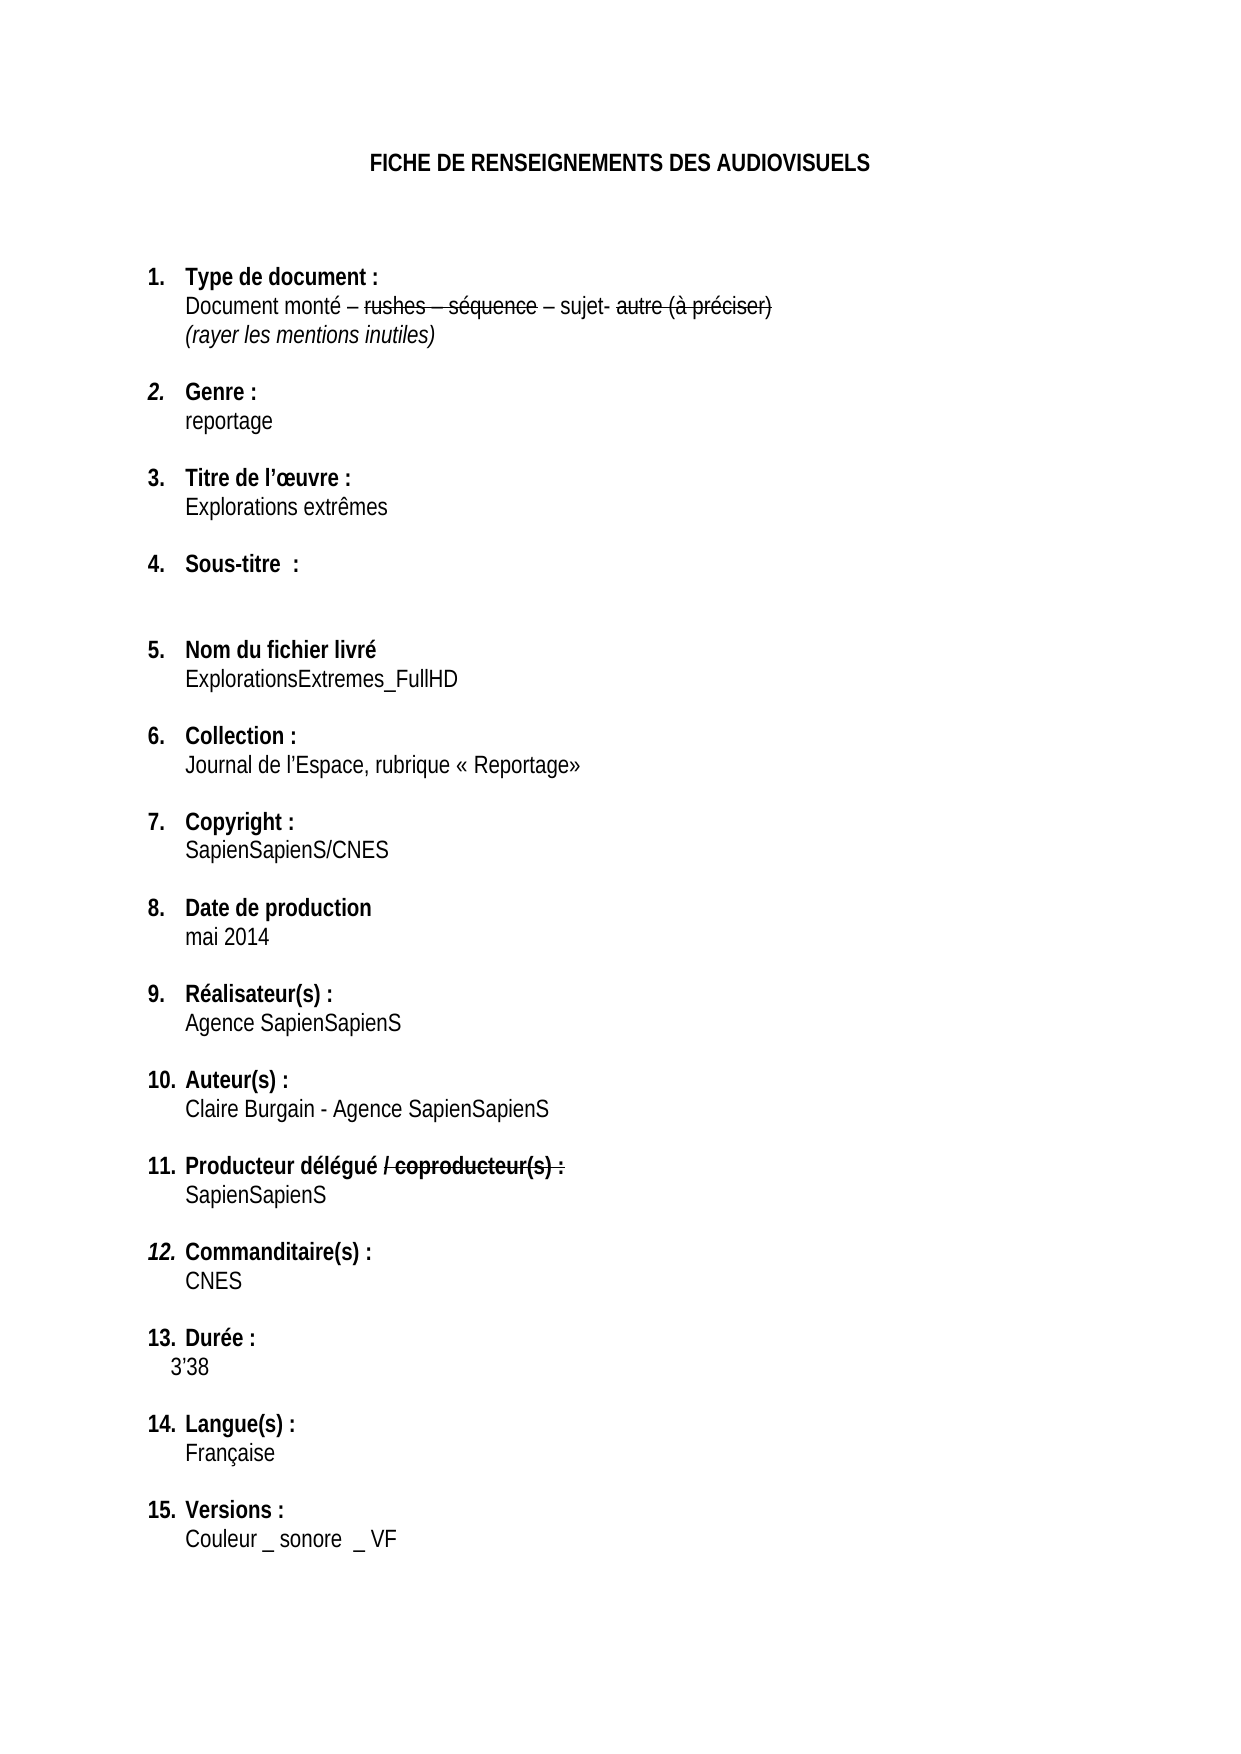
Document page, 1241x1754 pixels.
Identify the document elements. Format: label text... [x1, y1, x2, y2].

list Nom du fichier livré [148, 635, 1093, 664]
list Date de production [148, 893, 1093, 922]
text reportage [185, 406, 1093, 434]
list Sous-titre : [148, 549, 1093, 635]
list Versions : Couleur _ sonore _ VF [148, 1495, 1093, 1552]
list Auteur(s) : Claire Burgain - Agence SapienSapienS [148, 1065, 1093, 1151]
text 3’38 [148, 1352, 1093, 1409]
list Type de document : [148, 262, 1093, 291]
list Collection : [148, 721, 1093, 749]
list Commanditaire(s) : CNES [148, 1237, 1093, 1294]
text Agence SapienSapienS [185, 1007, 1093, 1065]
list Réalisateur(s) : [148, 979, 1093, 1007]
list Durée : [148, 1323, 1093, 1352]
text mai 2014 [185, 922, 1093, 950]
list Genre : [148, 377, 1093, 406]
text Journal de l’Espace, rubrique « Reportage» [185, 749, 1093, 778]
list Langue(s) : Française [148, 1409, 1093, 1466]
text FICHE DE RENSEIGNEMENTS DES AUDIOVISUELS [148, 148, 1093, 176]
list Producteur délégué / coproducteur(s) : SapienSapienS [148, 1151, 1093, 1237]
list Titre de l’œuvre : Explorations extrêmes [148, 463, 1093, 549]
list Copyright : SapienSapienS/CNES [148, 807, 1093, 893]
text ExplorationsExtremes_FullHD [185, 664, 1093, 692]
text Document monté – rushes – séquence – sujet- autre (à préciser) (rayer les mentions inutiles) [185, 291, 1093, 348]
